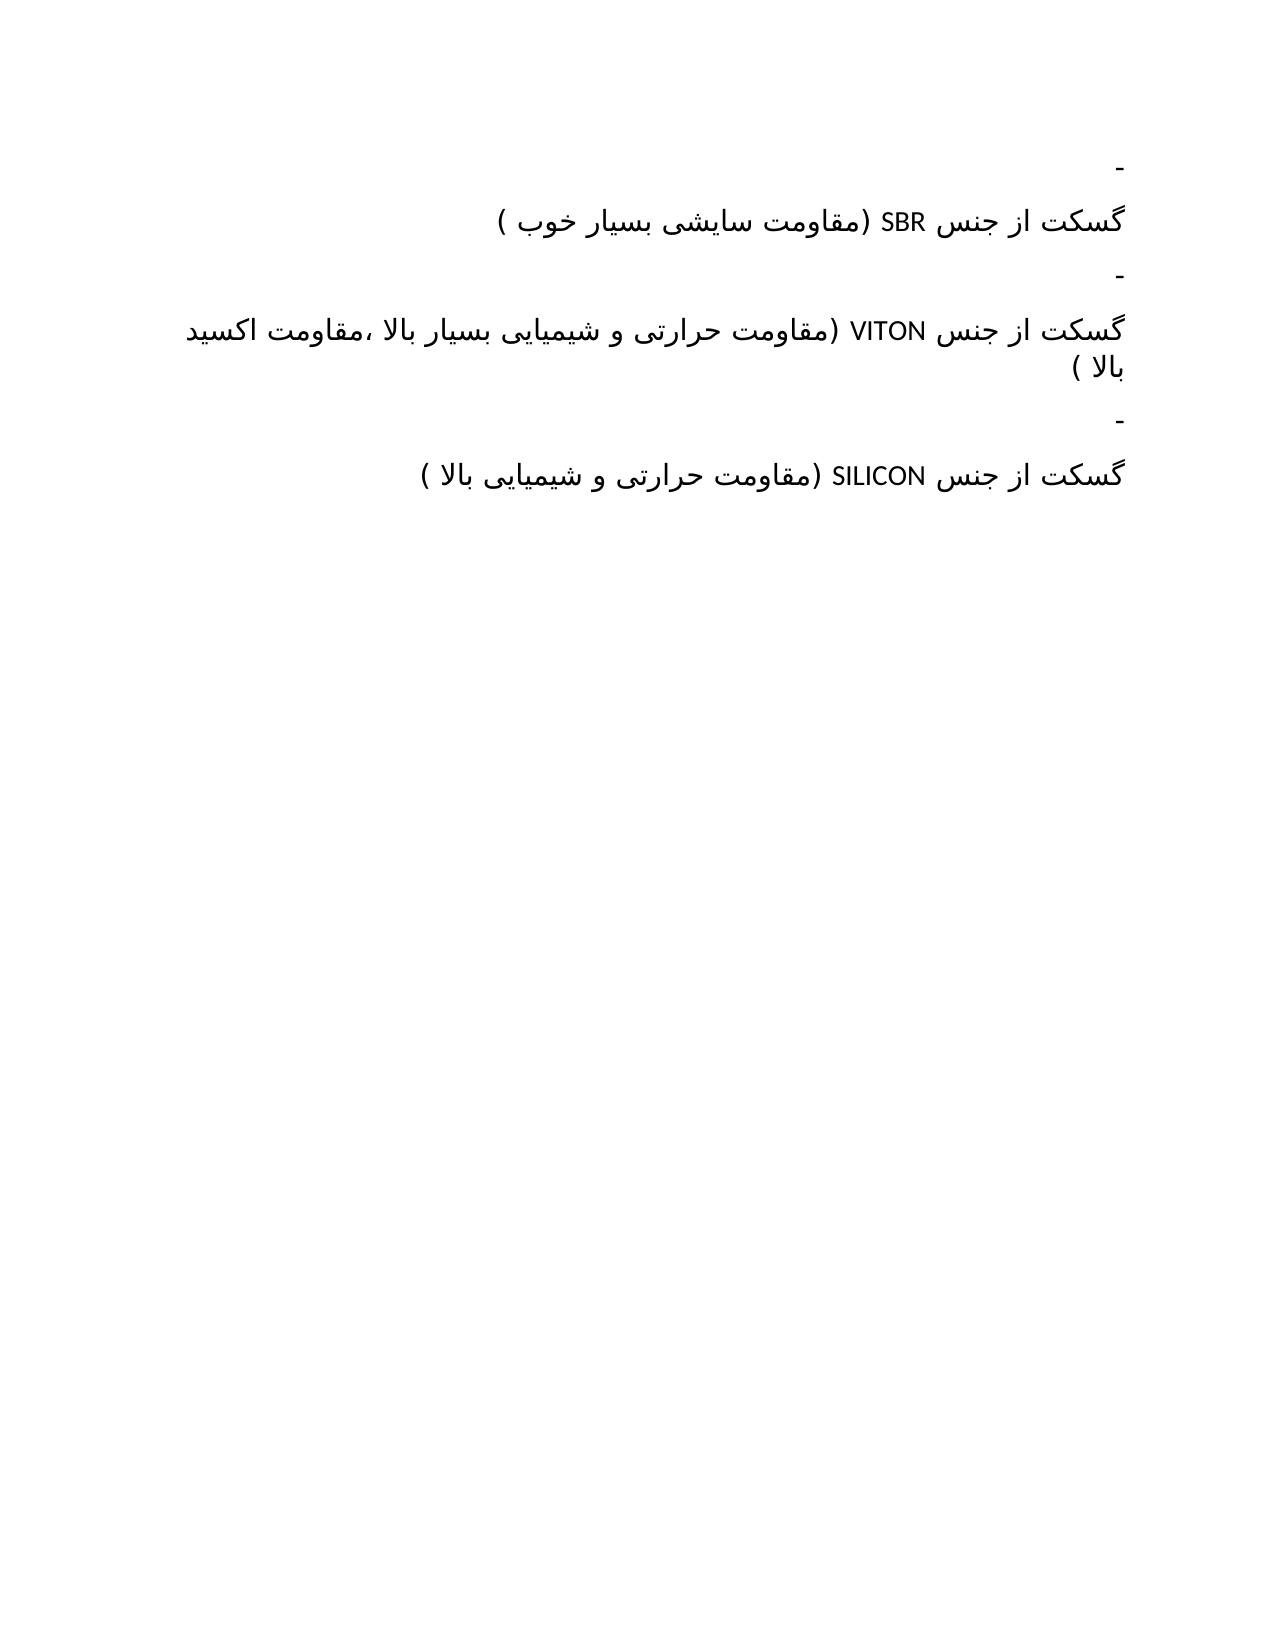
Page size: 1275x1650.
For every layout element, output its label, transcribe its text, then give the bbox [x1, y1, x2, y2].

text - [150, 150, 1125, 184]
text - [150, 258, 1125, 292]
text گسکت از جنس SBR (مقاومت سایشی بسیار خوب ) [150, 203, 1125, 239]
text گسکت از جنس SILICON (مقاومت حرارتی و شیمیایی بالا ) [150, 457, 1125, 492]
text گسکت از جنس VITON (مقاومت حرارتی و شیمیایی بسیار بالا ،مقاومت اکسید بالا ) [150, 312, 1125, 384]
text - [150, 403, 1125, 437]
